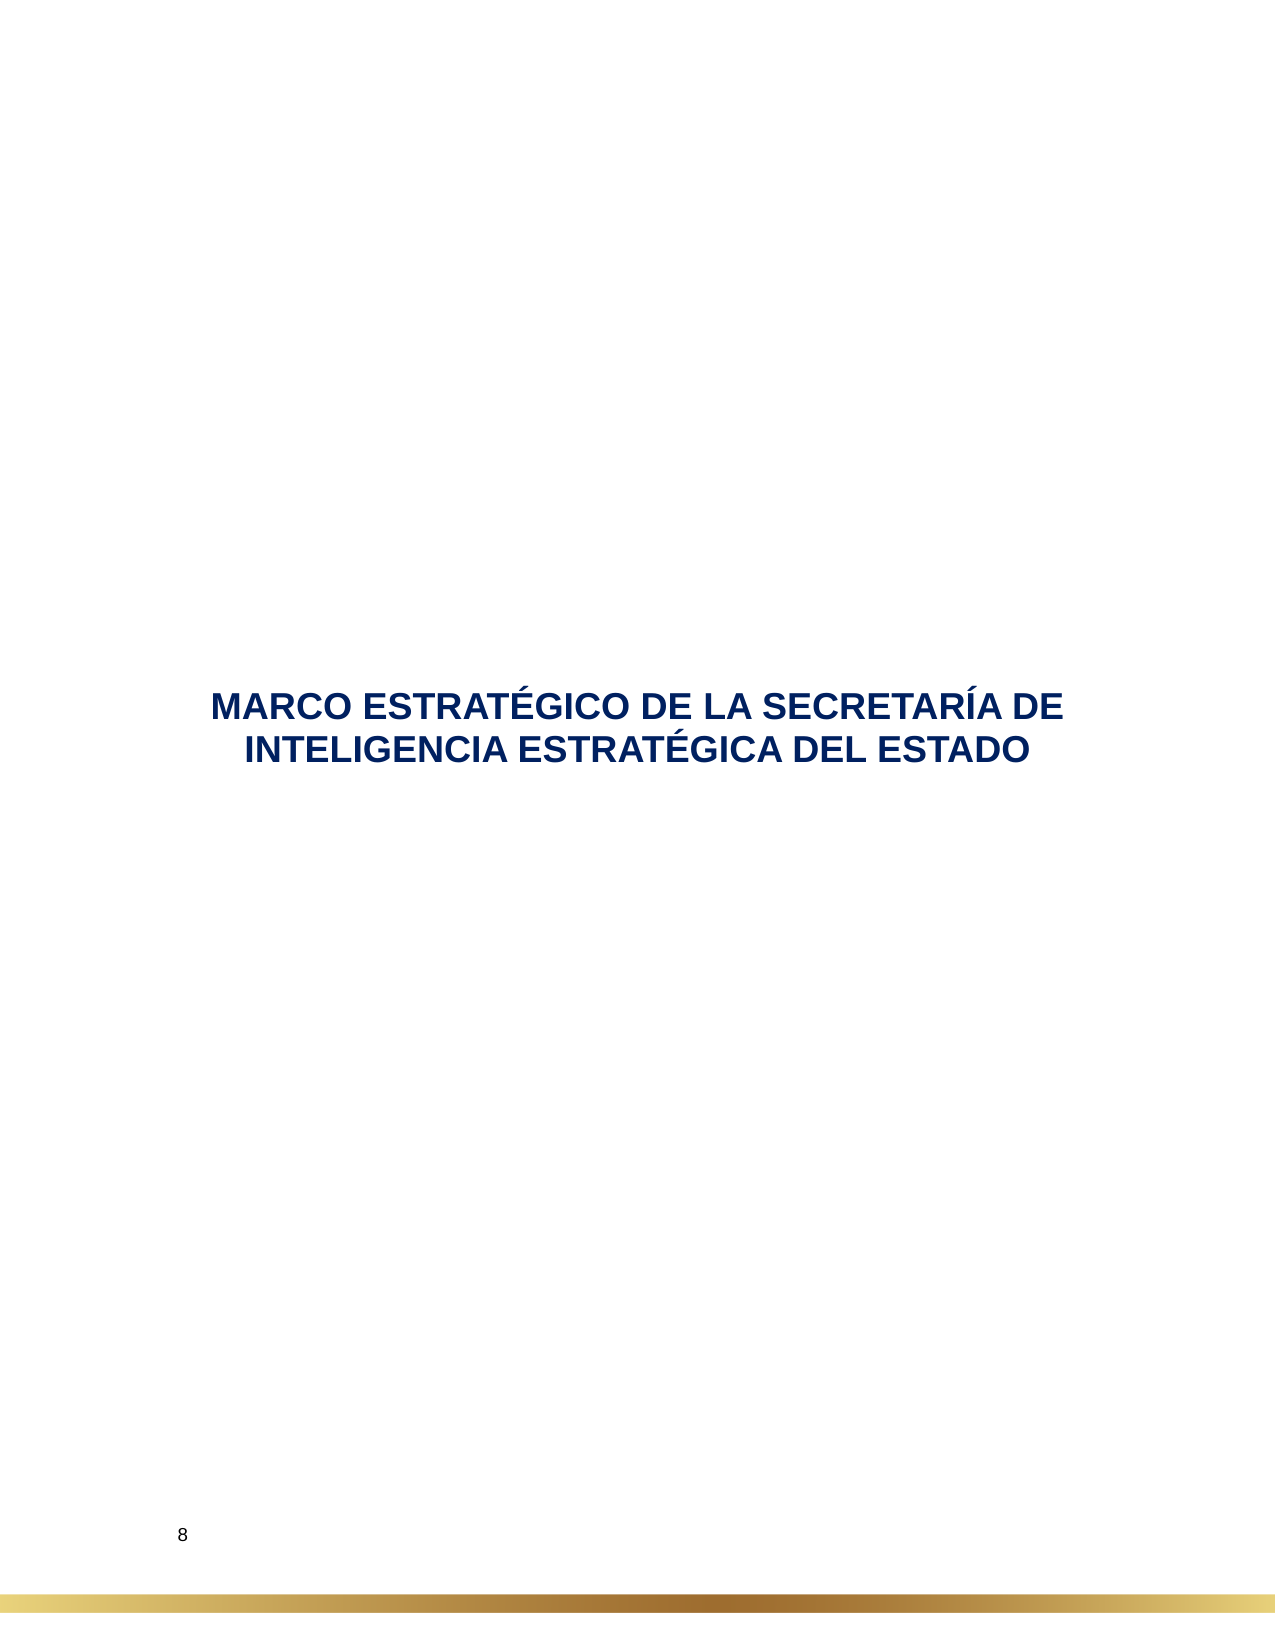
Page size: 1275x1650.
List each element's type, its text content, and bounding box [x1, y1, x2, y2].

picture [0, 1533, 1275, 1650]
text MARCO ESTRATÉGICO DE LA SECRETARÍA DE INTELIGENCIA ESTRATÉGICA DEL ESTADO [177, 684, 1098, 771]
